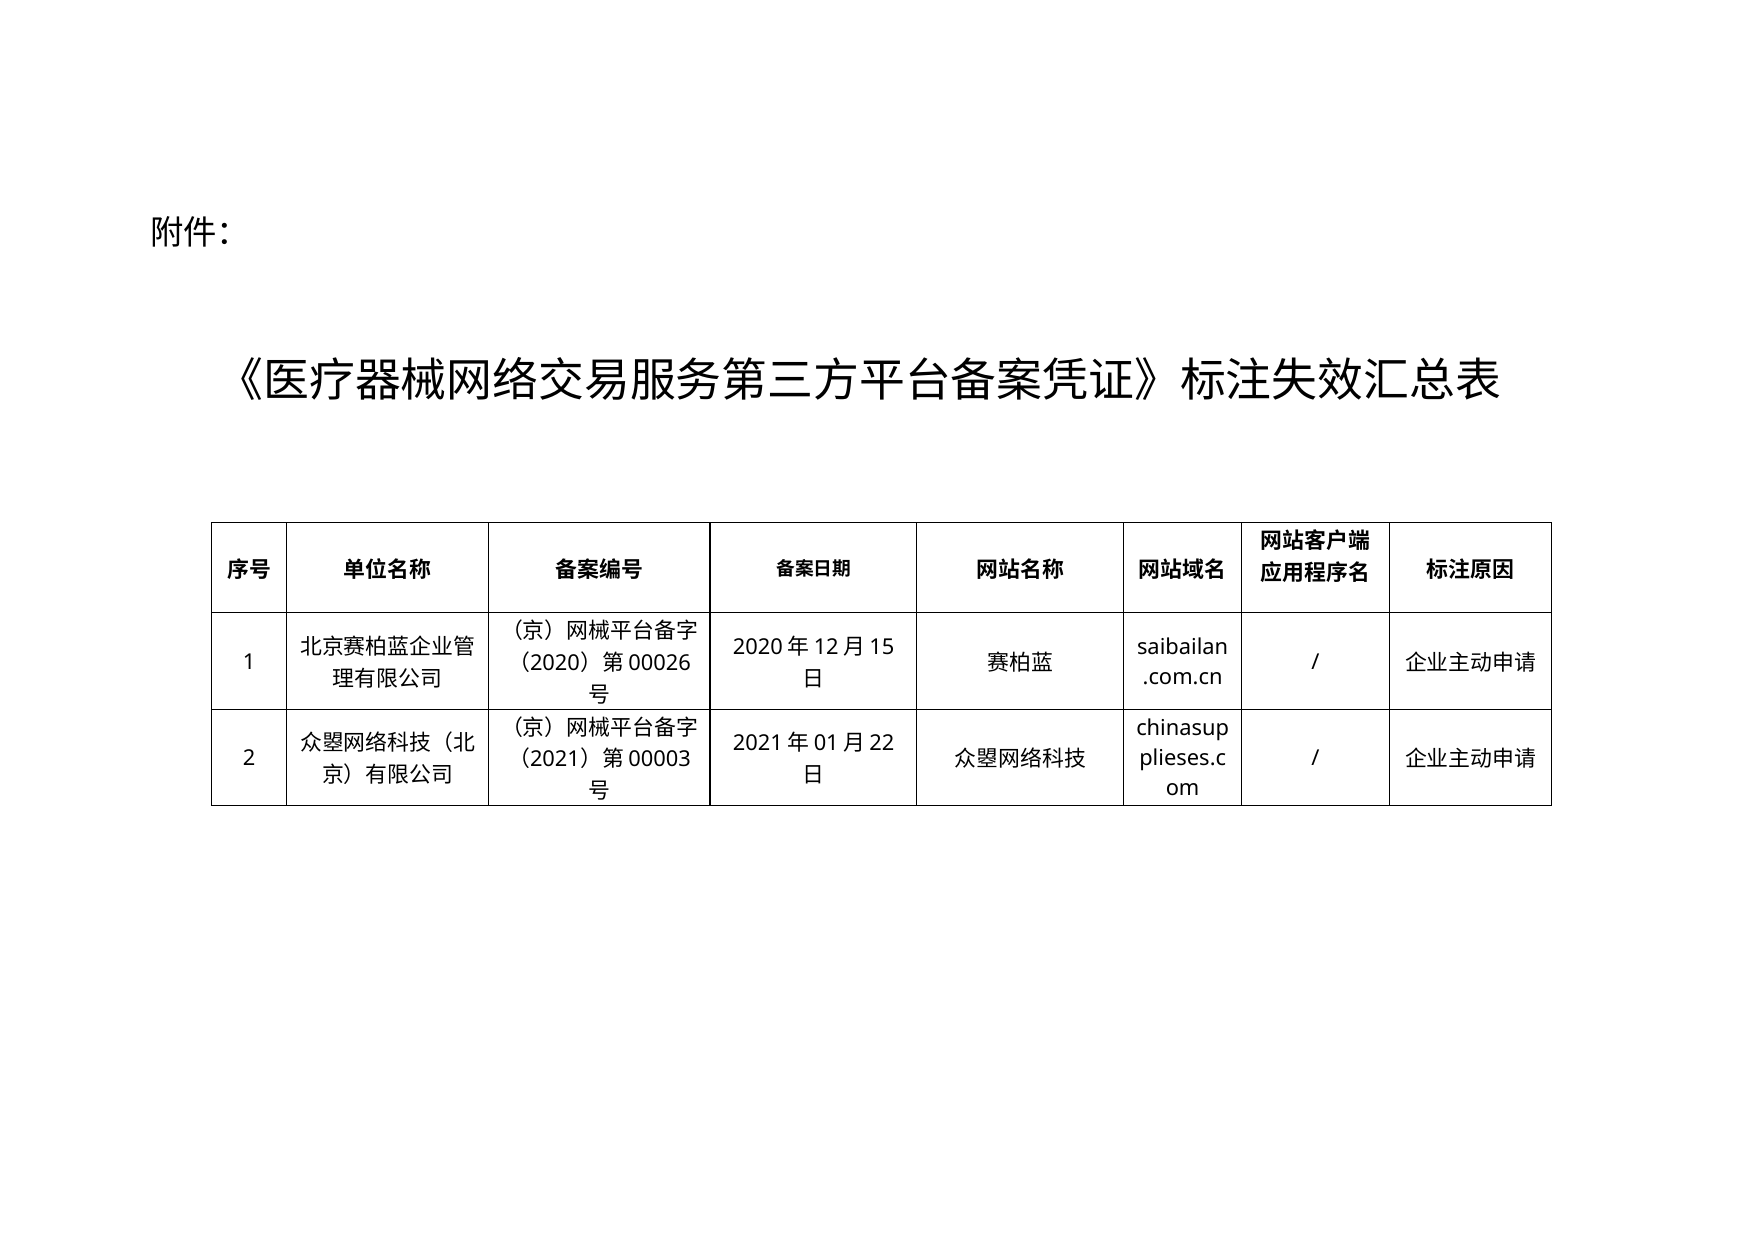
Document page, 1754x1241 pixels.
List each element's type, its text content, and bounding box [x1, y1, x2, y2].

table_header 备案日期 [711, 523, 916, 612]
table_cell chinasupplieses.com [1124, 710, 1241, 804]
table_cell 企业主动申请 [1390, 710, 1551, 804]
table_cell 赛柏蓝 [917, 613, 1123, 708]
table_cell 1 [212, 613, 286, 708]
table_cell 2020年12月15日 [711, 613, 916, 708]
table_header 序号 [212, 523, 286, 612]
table_header 网站客户端应用程序名 [1242, 523, 1389, 612]
table_cell （京）网械平台备字（2021）第00003号 [489, 710, 709, 804]
text 附件： [150, 198, 1604, 263]
table_cell 北京赛柏蓝企业管理有限公司 [287, 613, 488, 708]
table_cell 2021年01月22日 [711, 710, 916, 804]
text 《医疗器械网络交易服务第三方平台备案凭证》标注失效汇总表 [150, 328, 1604, 425]
table_header 网站域名 [1124, 523, 1241, 612]
table_cell （京）网械平台备字（2020）第00026号 [489, 613, 709, 708]
table_cell / [1242, 613, 1389, 708]
table_cell saibailan.com.cn [1124, 613, 1241, 708]
table_header 网站名称 [917, 523, 1123, 612]
table_header 备案编号 [489, 523, 709, 612]
table_cell 众曌网络科技 [917, 710, 1123, 804]
table_cell 众曌网络科技（北京）有限公司 [287, 710, 488, 804]
table_cell 企业主动申请 [1390, 613, 1551, 708]
table_cell / [1242, 710, 1389, 804]
table_cell 2 [212, 710, 286, 804]
table_header 标注原因 [1390, 523, 1551, 612]
table_header 单位名称 [287, 523, 488, 612]
